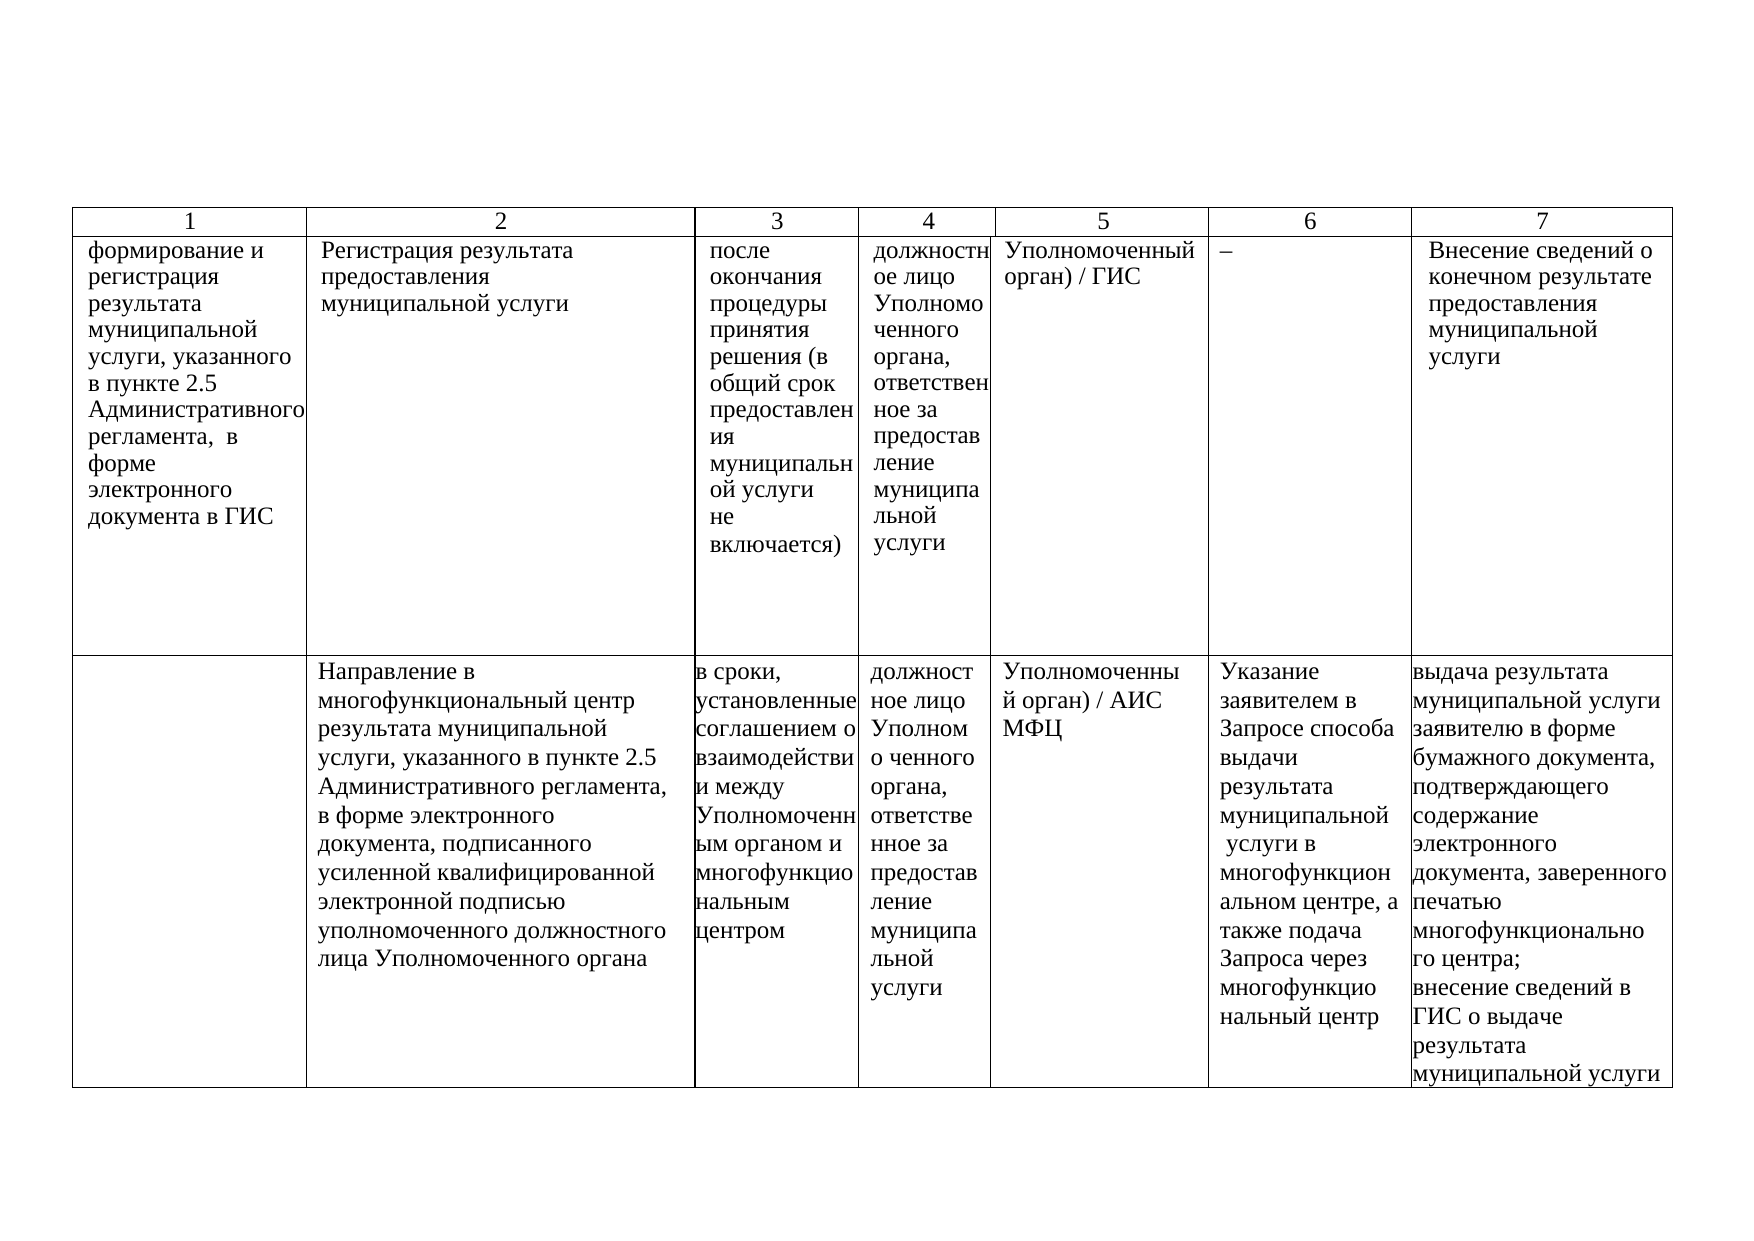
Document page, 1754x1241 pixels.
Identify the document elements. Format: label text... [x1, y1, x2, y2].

table_cell в сроки, установленные соглашением о взаимодействи и между Уполномоченным органом и многофункциональным центром [696, 656, 858, 1087]
table_cell Внесение сведений о конечном результате предоставления муниципальной услуги [1412, 237, 1672, 655]
table_cell Уполномоченный орган) / ГИС [991, 237, 1208, 655]
table_cell Указание заявителем в Запросе способа выдачи результата муниципальной услуги в многофункциональном центре, а также подача Запроса через многофункциональный центр [1209, 656, 1411, 1087]
table_cell 4 [859, 208, 995, 236]
table_cell Направление в многофункциональный центр результата муниципальной услуги, указанного в пункте 2.5 Административного регламента, в форме электронного документа, подписанного усиленной квалифицированной электронной подписью уполномоченного должностного лица Уполномоченного органа [307, 656, 694, 1087]
table_cell после окончания процедуры принятия решения (в общий срок предоставления муниципальной услуги не включается) [696, 237, 858, 655]
table_cell 5 [996, 208, 1208, 236]
table_cell [73, 656, 306, 1087]
table_cell 7 [1412, 208, 1672, 236]
table_cell 6 [1209, 208, 1411, 236]
table_cell 2 [307, 208, 694, 236]
table_cell Уполномоченный орган) / АИС МФЦ [991, 656, 1208, 1087]
table_cell выдача результата муниципальной услуги заявителю в форме бумажного документа, подтверждающего содержание электронного документа, заверенного печатью многофункционально го центра; внесение сведений в ГИС о выдаче результата муниципальной услуги [1412, 656, 1672, 1087]
table_cell Регистрация результата предоставления муниципальной услуги [307, 237, 694, 655]
table_cell должностное лицо Уполномо ченного органа, ответственное за предостав ление муниципальной услуги [859, 656, 990, 1087]
table_cell 1 [73, 208, 306, 236]
table_cell должностное лицо Уполномоченного органа, ответственное за предоставление муниципальной услуги [859, 237, 990, 655]
table_cell 3 [696, 208, 858, 236]
table_cell – [1209, 237, 1411, 655]
table_cell формирование и регистрация результата муниципальной услуги, указанного в пункте 2.5 Административного регламента, в форме электронного документа в ГИС [73, 237, 306, 655]
